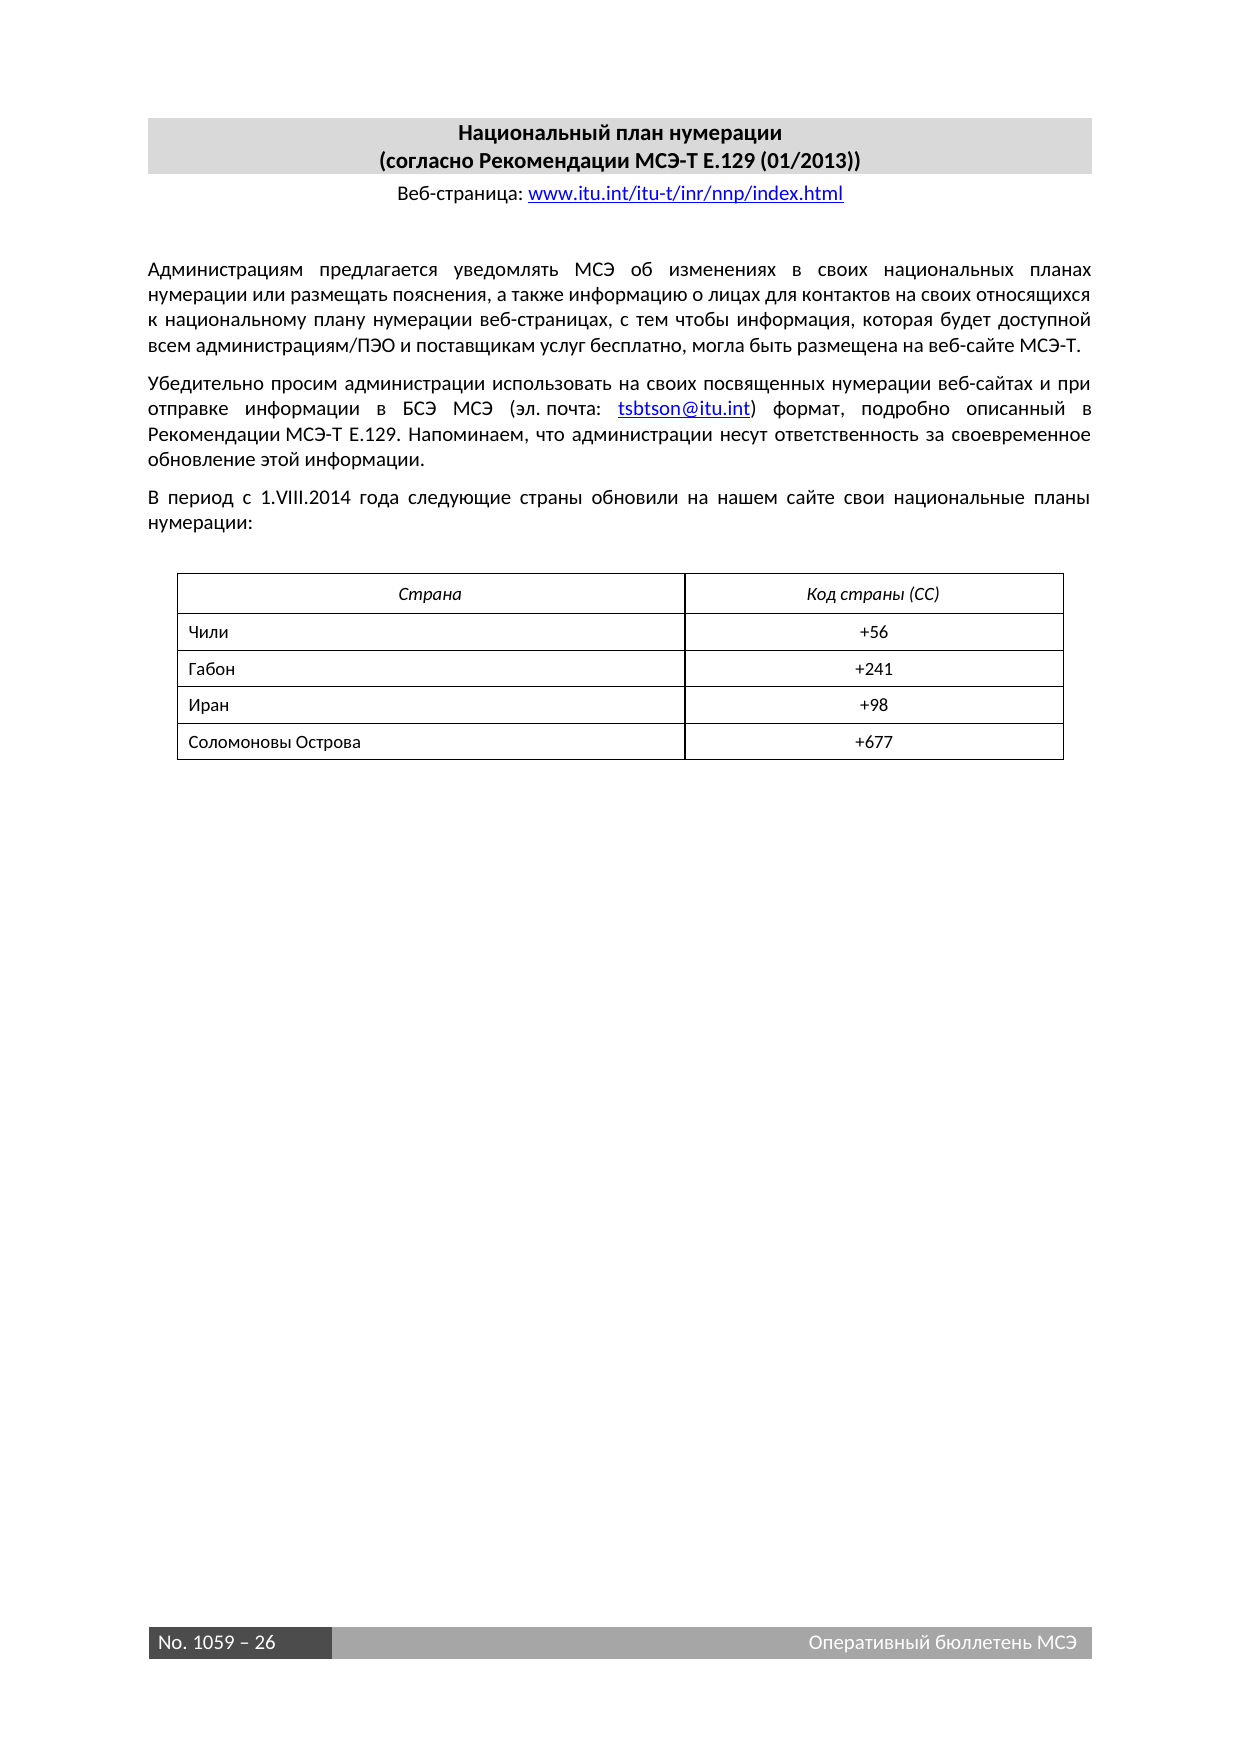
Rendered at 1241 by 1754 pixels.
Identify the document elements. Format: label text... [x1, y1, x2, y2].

table_cell Габон [178, 651, 684, 686]
table_cell +56 [686, 614, 1063, 649]
text В период с 1.VIII.2014 года следующие страны обновили на нашем сайте свои национальные планы нумерации: [148, 484, 1092, 535]
table_cell +98 [686, 687, 1063, 722]
subtitle Национальный план нумерации (согласно Рекомендации МСЭ-Т E.129 (01/2013)) [148, 118, 1092, 174]
table_cell Чили [178, 614, 684, 649]
table_cell Соломоновы Острова [178, 724, 684, 759]
text Убедительно просим администрации использовать на своих посвященных нумерации веб-сайтах и при отправке информации в БСЭ МСЭ (эл. почта: tsbtson@itu.int) формат, подробно описанный в Рекомендации МСЭ-Т E.129. Напоминаем, что администрации несут ответственность за своевременное обновление этой информации. [148, 370, 1092, 472]
table_cell Иран [178, 687, 684, 722]
text Веб-страница: www.itu.int/itu-t/inr/nnp/index.html [148, 180, 1092, 206]
table_header Страна [178, 574, 684, 613]
table_header Код страны (CC) [686, 574, 1063, 613]
table_cell +677 [686, 724, 1063, 759]
text Администрациям предлагается уведомлять МСЭ об изменениях в своих национальных планах нумерации или размещать пояснения, а также информацию о лицах для контактов на своих относящихся к национальному плану нумерации веб-страницах, с тем чтобы информация, которая будет доступной всем администрациям/ПЭО и поставщикам услуг бесплатно, могла быть размещена на веб-сайте МСЭ-Т. [148, 256, 1092, 357]
table_cell +241 [686, 651, 1063, 686]
